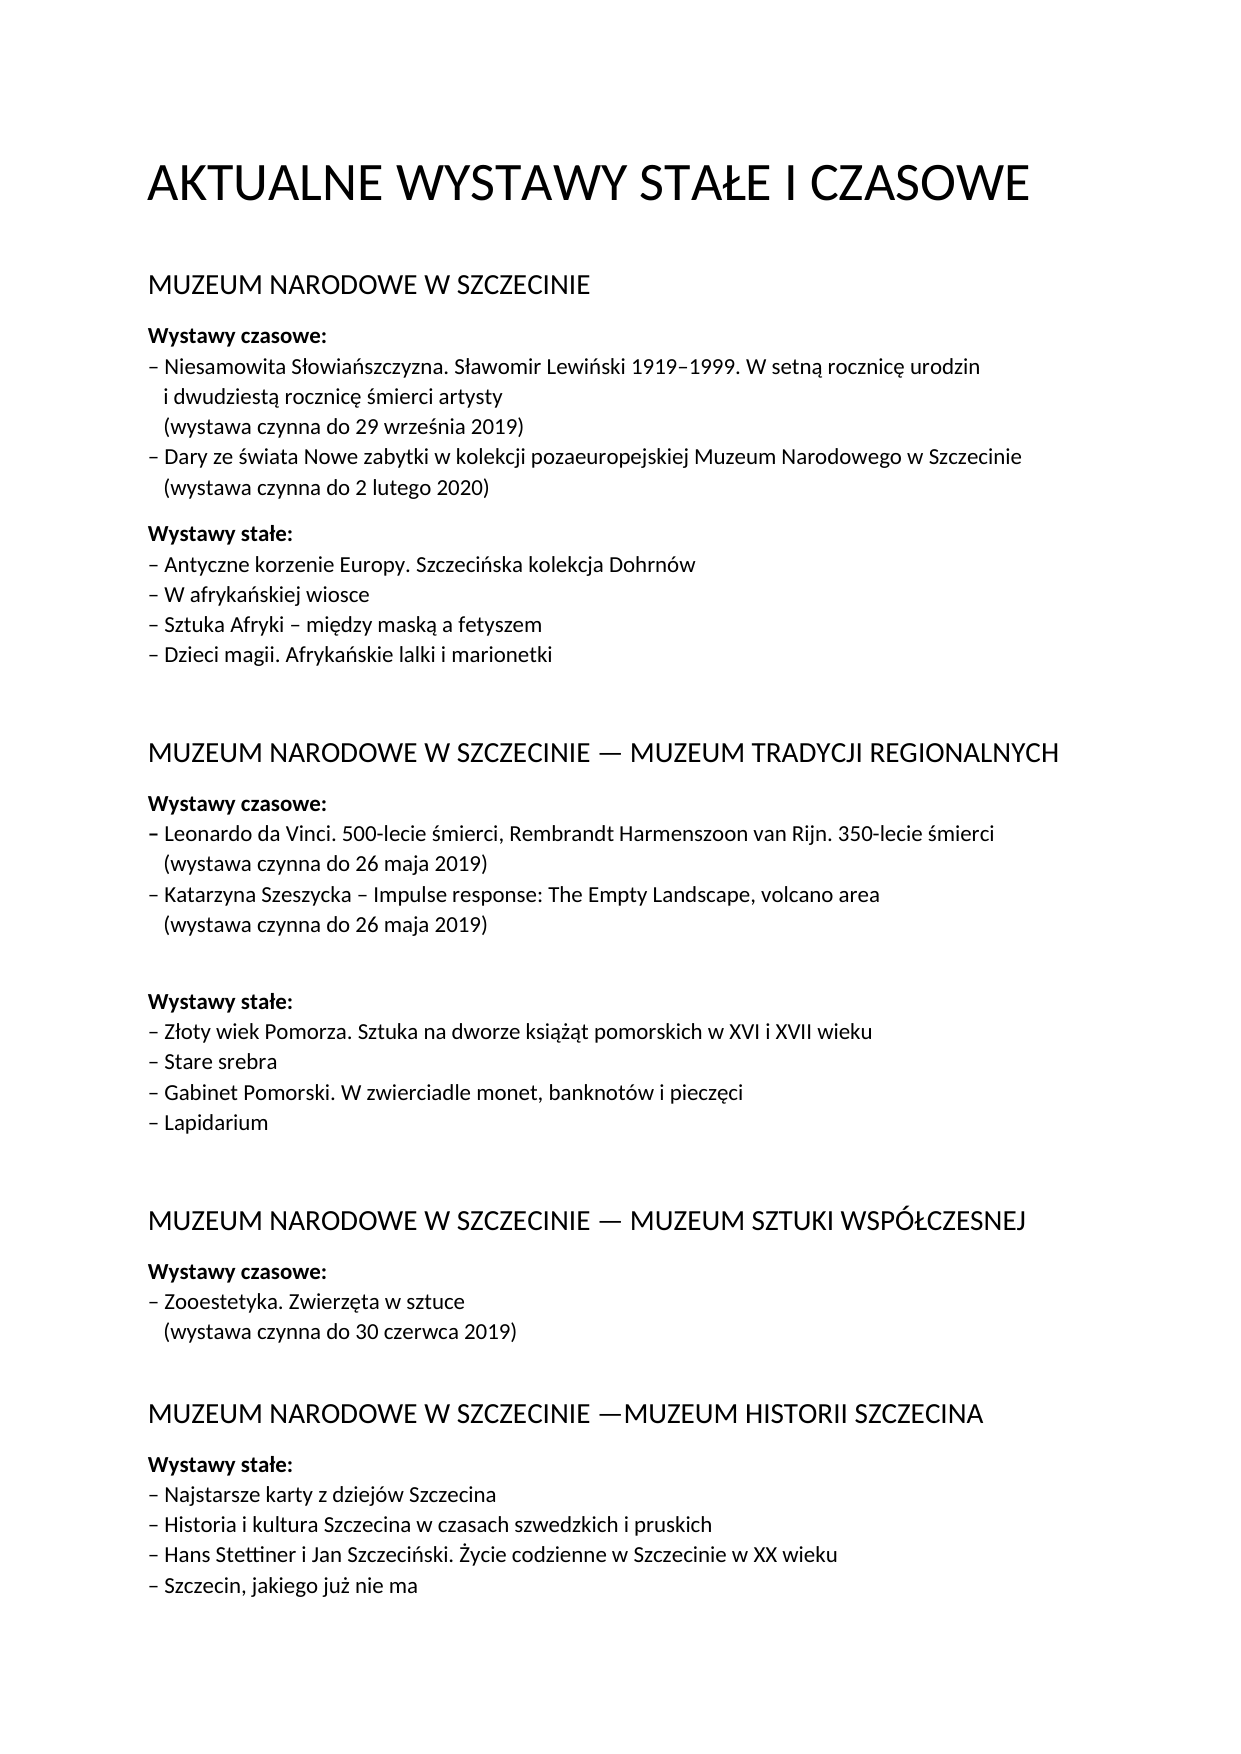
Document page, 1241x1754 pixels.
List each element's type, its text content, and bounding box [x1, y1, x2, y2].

text MUZEUM NARODOWE W SZCZECINIE — MUZEUM SZTUKI WSPÓŁCZESNEJ [148, 1202, 1093, 1237]
text Wystawy czasowe: – Niesamowita Słowiańszczyzna. Sławomir Lewiński 1919–1999. W setną rocznicę urodzin i dwudziestą rocznicę śmierci artysty (wystawa czynna do 29 września 2019) – Dary ze świata Nowe zabytki w kolekcji pozaeuropejskiej Muzeum Narodowego w Szczecinie (wystawa czynna do 2 lutego 2020) [148, 322, 1093, 501]
text MUZEUM NARODOWE W SZCZECINIE —MUZEUM HISTORII SZCZECINA [148, 1364, 1093, 1431]
text MUZEUM NARODOWE W SZCZECINIE [148, 236, 1093, 302]
text AKTUALNE WYSTAWY STAŁE I CZASOWE [148, 148, 1093, 214]
text Wystawy czasowe: – Leonardo da Vinci. 500-lecie śmierci, Rembrandt Harmenszoon van Rijn. 350-lecie śmierci (wystawa czynna do 26 maja 2019) – Katarzyna Szeszycka – Impulse response: The Empty Landscape, volcano area (wystawa czynna do 26 maja 2019) [148, 789, 1093, 938]
text Wystawy czasowe: – Zooestetyka. Zwierzęta w sztuce (wystawa czynna do 30 czerwca 2019) [148, 1257, 1093, 1345]
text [148, 1450, 1093, 1599]
text MUZEUM NARODOWE W SZCZECINIE — MUZEUM TRADYCJI REGIONALNYCH [148, 734, 1093, 770]
text Wystawy stałe: – Złoty wiek Pomorza. Sztuka na dworze książąt pomorskich w XVI i XVII wieku – Stare srebra – Gabinet Pomorski. W zwierciadle monet, banknotów i pieczęci – Lapidarium [148, 957, 1093, 1136]
text Wystawy stałe: – Antyczne korzenie Europy. Szczecińska kolekcja Dohrnów – W afrykańskiej wiosce – Sztuka Afryki – między maską a fetyszem – Dzieci magii. Afrykańskie lalki i marionetki [148, 519, 1093, 668]
